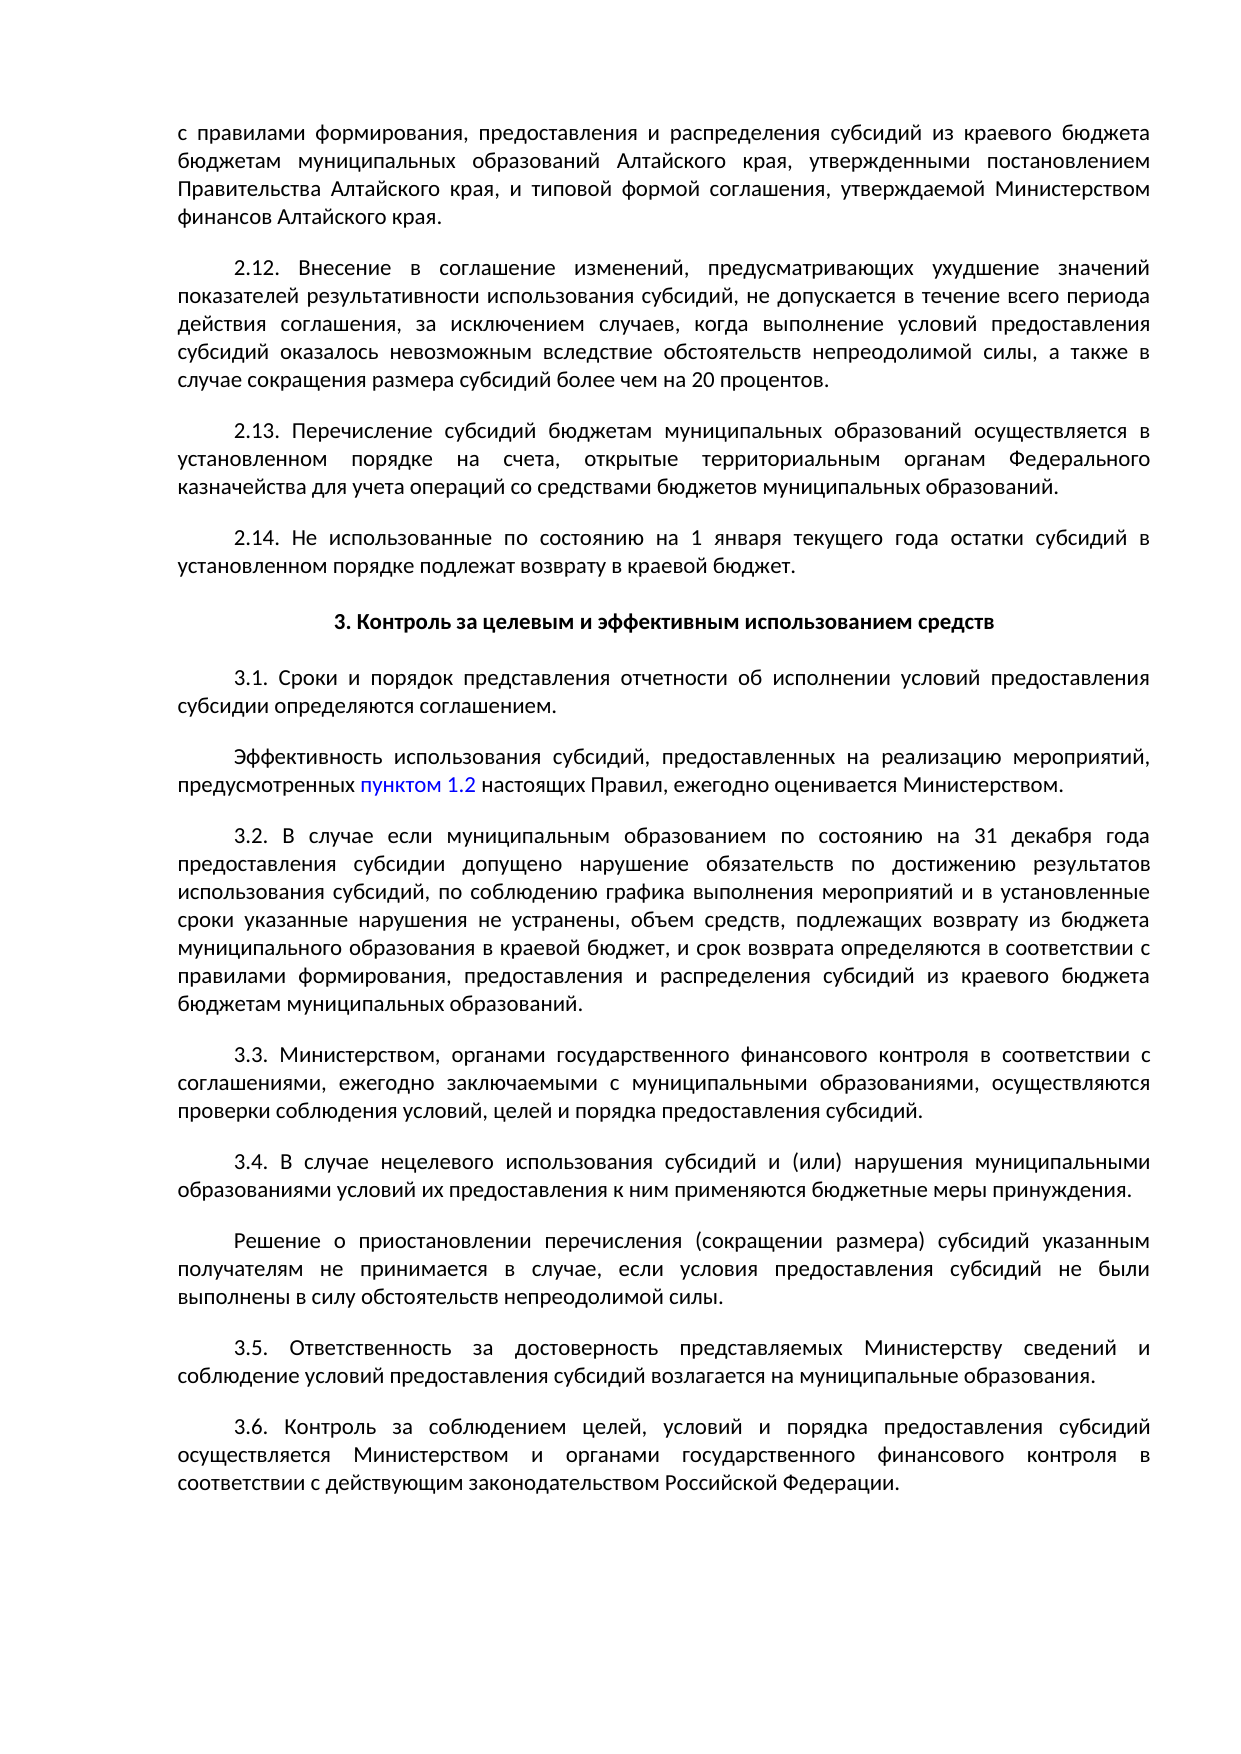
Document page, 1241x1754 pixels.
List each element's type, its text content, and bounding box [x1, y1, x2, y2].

title 3. Контроль за целевым и эффективным использованием средств [177, 607, 1152, 635]
text 2.12. Внесение в соглашение изменений, предусматривающих ухудшение значений показателей результативности использования субсидий, не допускается в течение всего периода действия соглашения, за исключением случаев, когда выполнение условий предоставления субсидий оказалось невозможным вследствие обстоятельств непреодолимой силы, а также в случае сокращения размера субсидий более чем на 20 процентов. [177, 253, 1152, 393]
text Решение о приостановлении перечисления (сокращении размера) субсидий указанным получателям не принимается в случае, если условия предоставления субсидий не были выполнены в силу обстоятельств непреодолимой силы. [177, 1226, 1152, 1310]
text 3.2. В случае если муниципальным образованием по состоянию на 31 декабря года предоставления субсидии допущено нарушение обязательств по достижению результатов использования субсидий, по соблюдению графика выполнения мероприятий и в установленные сроки указанные нарушения не устранены, объем средств, подлежащих возврату из бюджета муниципального образования в краевой бюджет, и срок возврата определяются в соответствии с правилами формирования, предоставления и распределения субсидий из краевого бюджета бюджетам муниципальных образований. [177, 821, 1152, 1017]
text 3.1. Сроки и порядок представления отчетности об исполнении условий предоставления субсидии определяются соглашением. [177, 663, 1152, 719]
text 3.4. В случае нецелевого использования субсидий и (или) нарушения муниципальными образованиями условий их предоставления к ним применяются бюджетные меры принуждения. [177, 1147, 1152, 1203]
text Эффективность использования субсидий, предоставленных на реализацию мероприятий, предусмотренных пунктом 1.2 настоящих Правил, ежегодно оценивается Министерством. [177, 742, 1152, 798]
text 2.13. Перечисление субсидий бюджетам муниципальных образований осуществляется в установленном порядке на счета, открытые территориальным органам Федерального казначейства для учета операций со средствами бюджетов муниципальных образований. [177, 416, 1152, 500]
text 3.3. Министерством, органами государственного финансового контроля в соответствии с соглашениями, ежегодно заключаемыми с муниципальными образованиями, осуществляются проверки соблюдения условий, целей и порядка предоставления субсидий. [177, 1040, 1152, 1124]
text 3.5. Ответственность за достоверность представляемых Министерству сведений и соблюдение условий предоставления субсидий возлагается на муниципальные образования. [177, 1333, 1152, 1389]
text 2.14. Не использованные по состоянию на 1 января текущего года остатки субсидий в установленном порядке подлежат возврату в краевой бюджет. [177, 523, 1152, 579]
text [177, 118, 1152, 230]
text 3.6. Контроль за соблюдением целей, условий и порядка предоставления субсидий осуществляется Министерством и органами государственного финансового контроля в соответствии с действующим законодательством Российской Федерации. [177, 1412, 1152, 1496]
